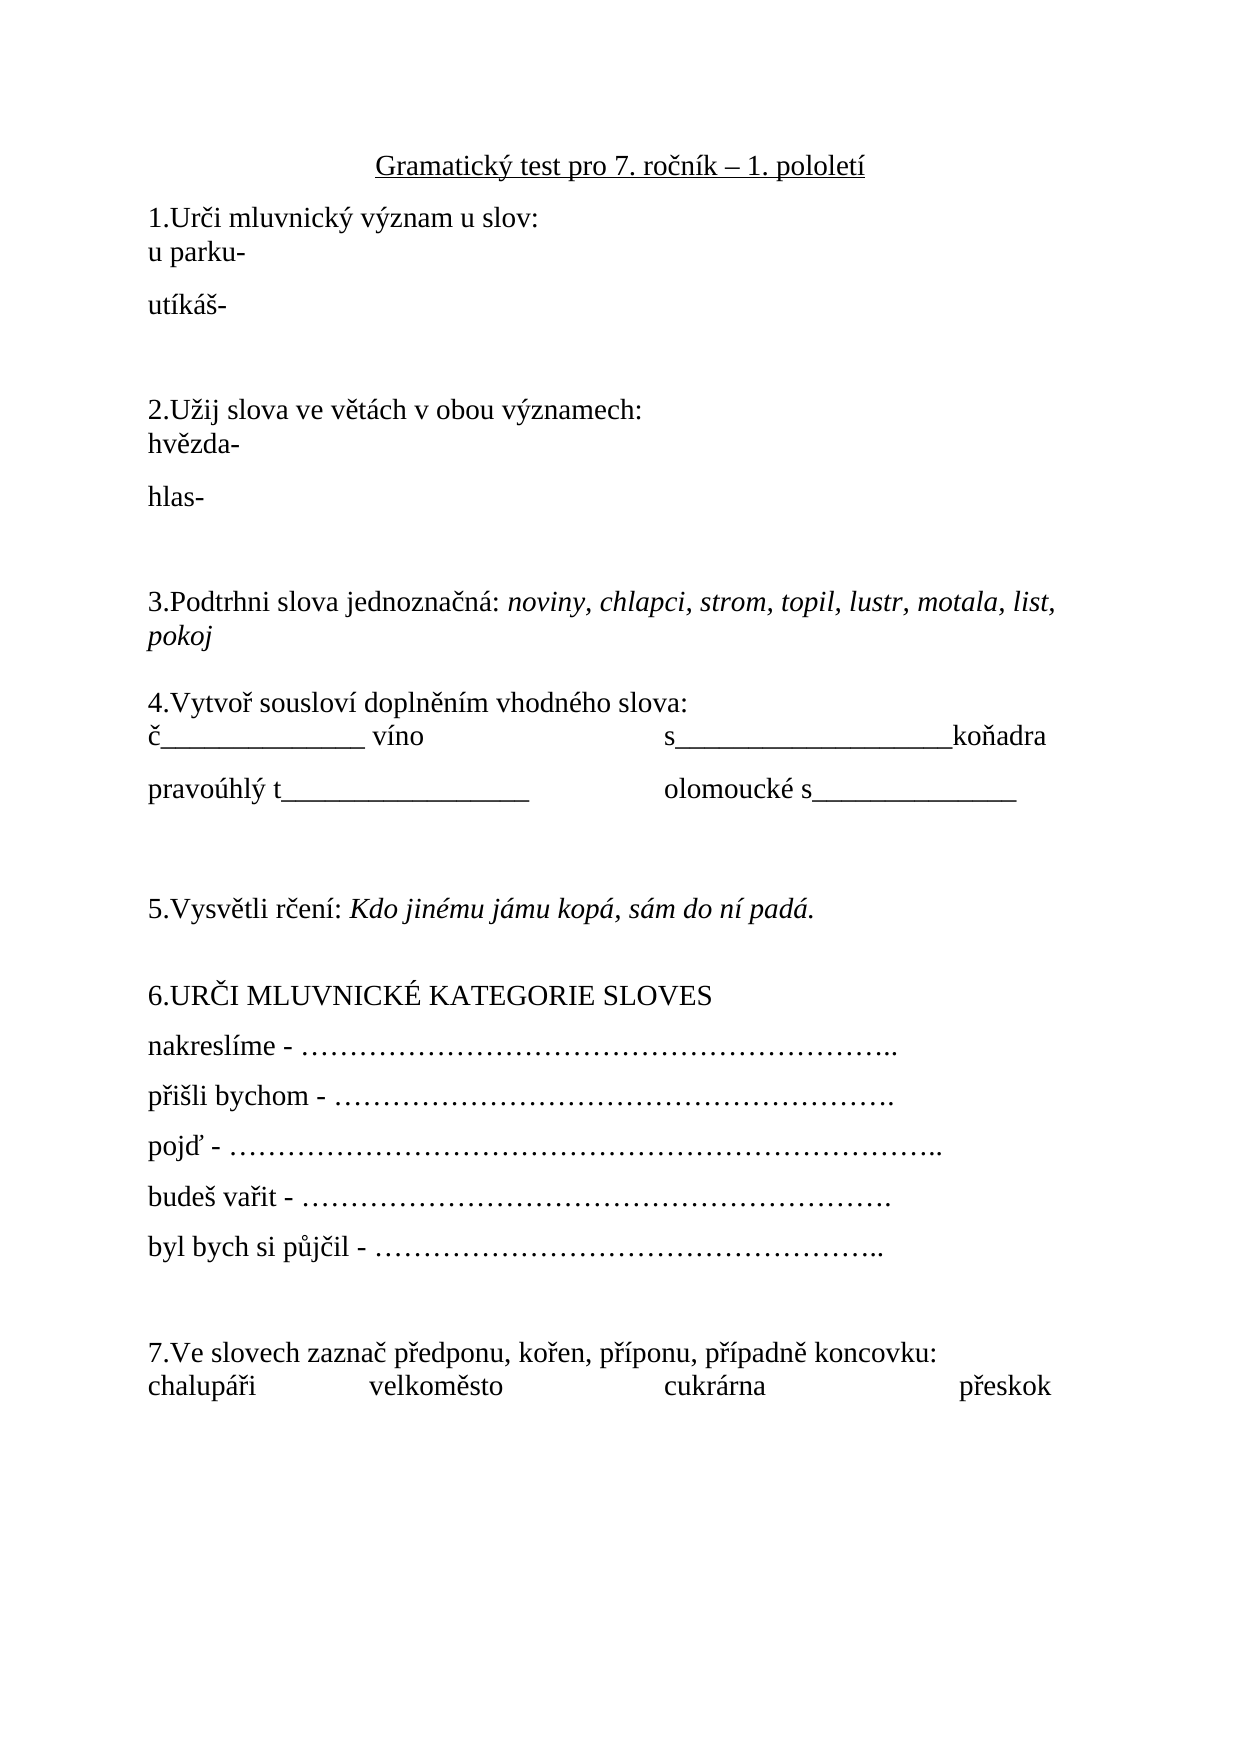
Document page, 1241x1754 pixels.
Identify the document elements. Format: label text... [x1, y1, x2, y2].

text nakreslíme - …………………………………………………….. [148, 1028, 1093, 1061]
text pravoúhlý t_________________ olomoucké s______________ [148, 771, 1093, 805]
text č______________ víno s___________________koňadra [148, 718, 1093, 752]
text chalupáři velkoměsto cukrárna přeskok [148, 1368, 1093, 1402]
text hvězda- [148, 426, 1093, 459]
text utíkáš- [148, 287, 1093, 320]
text u parku- [148, 234, 1093, 267]
text přišli bychom - …………………………………………………. [148, 1078, 1093, 1112]
text byl bych si půjčil - …………………………………………….. [148, 1229, 1093, 1263]
text budeš vařit - ……………………………………………………. [148, 1179, 1093, 1212]
text 4.Vytvoř sousloví doplněním vhodného slova: [148, 685, 1093, 718]
text 7.Ve slovech zaznač předponu, kořen, příponu, případně koncovku: [148, 1335, 1093, 1368]
text hlas- [148, 479, 1093, 512]
text Gramatický test pro 7. ročník – 1. pololetí [148, 148, 1093, 181]
text 5.Vysvětli rčení: Kdo jinému jámu kopá, sám do ní padá. [148, 891, 1093, 925]
text pojď - ……………………………………………………………….. [148, 1128, 1093, 1162]
text 6.URČI MLUVNICKÉ KATEGORIE SLOVES [148, 978, 1093, 1011]
text 1.Urči mluvnický význam u slov: [148, 200, 1093, 234]
text 3.Podtrhni slova jednoznačná: noviny, chlapci, strom, topil, lustr, motala, list, pokoj [148, 584, 1093, 651]
text 2.Užij slova ve větách v obou významech: [148, 392, 1093, 426]
